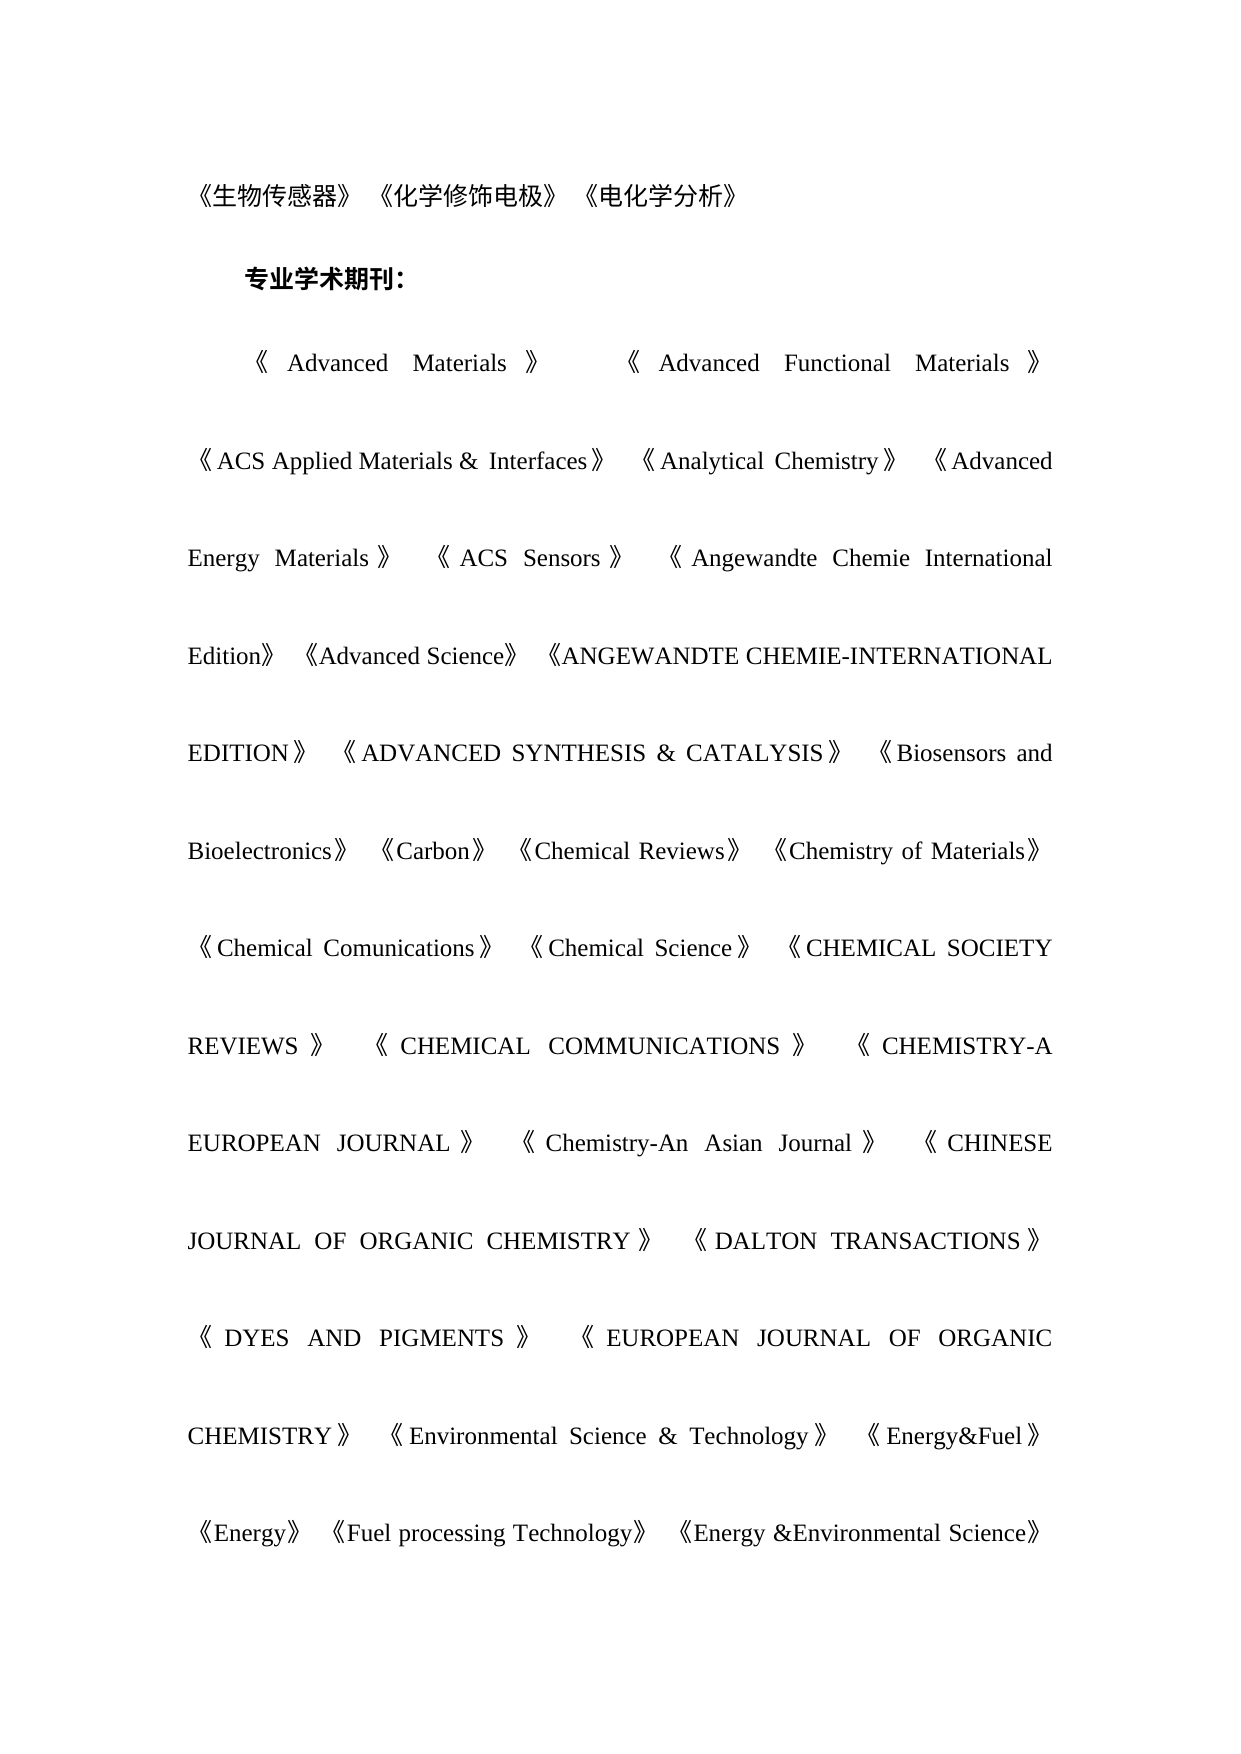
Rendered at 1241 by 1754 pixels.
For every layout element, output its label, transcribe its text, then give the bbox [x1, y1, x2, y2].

text 专业学术期刊： [187, 245, 1053, 310]
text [187, 162, 1053, 227]
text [187, 328, 1053, 1563]
